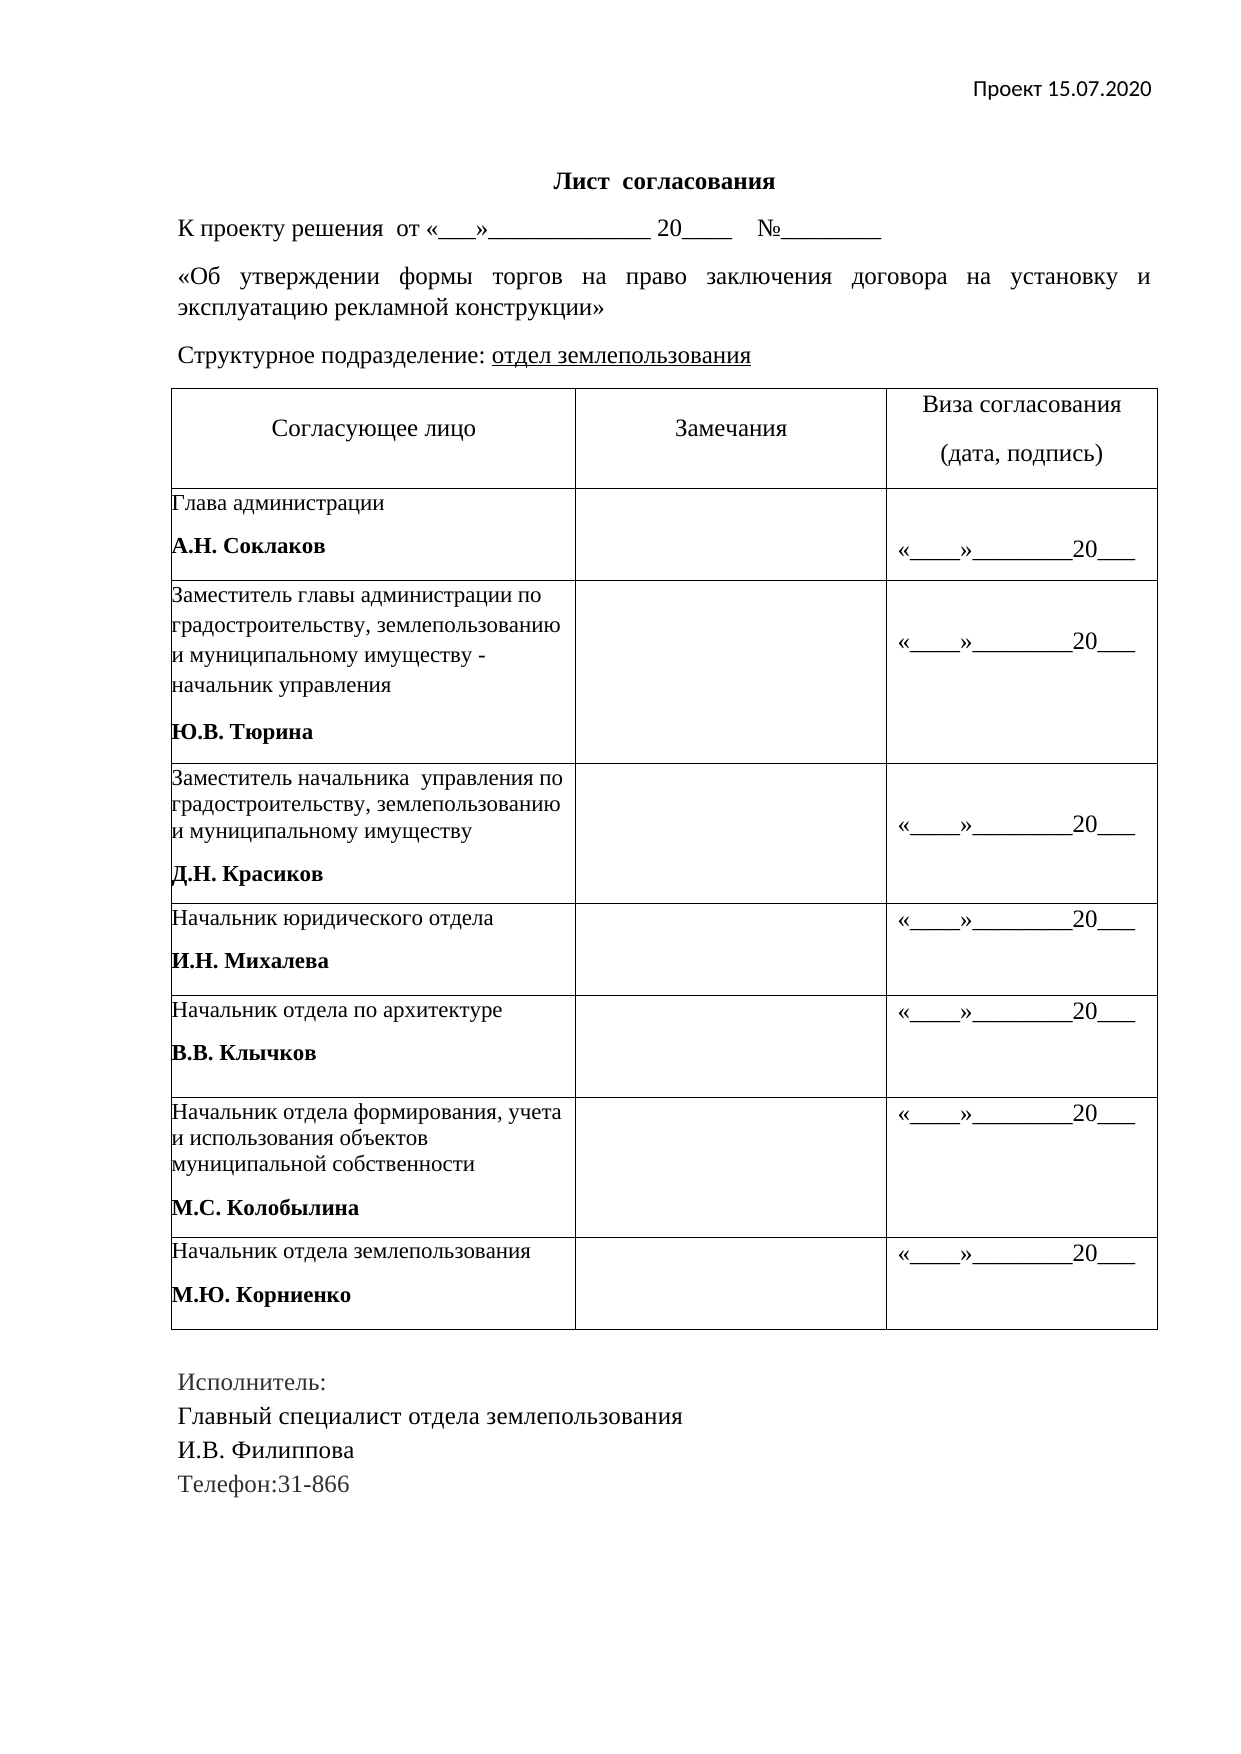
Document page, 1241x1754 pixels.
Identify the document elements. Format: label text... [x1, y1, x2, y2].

table_cell [576, 904, 886, 995]
table_header Согласующее лицо [172, 389, 575, 488]
table_cell Глава администрации А.Н. Соклаков [172, 489, 575, 579]
table_cell [576, 489, 886, 579]
table_cell [576, 764, 886, 903]
table_cell [576, 1098, 886, 1237]
table_cell «____»________20___ [887, 489, 1157, 579]
text Исполнитель: [177, 1367, 1152, 1396]
table_cell Заместитель главы администрации по градостроительству, землепользованию и муниципальному имуществу - начальник управления Ю.В. Тюрина [172, 581, 575, 763]
table_cell [576, 581, 886, 763]
text К проекту решения от «___»_____________ 20____ №________ [177, 213, 1152, 242]
table_cell Начальник отдела формирования, учета и использования объектов муниципальной собственности М.С. Колобылина [172, 1098, 575, 1237]
table_cell Начальник юридического отдела И.Н. Михалева [172, 904, 575, 995]
text Структурное подразделение: отдел землепользования [177, 340, 1152, 369]
text Телефон:31-866 [177, 1469, 1152, 1498]
table_cell Начальник отдела по архитектуре В.В. Клычков [172, 996, 575, 1097]
table_cell Заместитель начальника управления по градостроительству, землепользованию и муниципальному имуществу Д.Н. Красиков [172, 764, 575, 903]
table_header Виза согласования (дата, подпись) [887, 389, 1157, 488]
table_cell [576, 1238, 886, 1328]
table_cell «____»________20___ [887, 1238, 1157, 1328]
table_cell «____»________20___ [887, 904, 1157, 995]
text Лист согласования [177, 166, 1152, 194]
text Главный специалист отдела землепользования [177, 1401, 1152, 1430]
table_cell «____»________20___ [887, 1098, 1157, 1237]
table_header Замечания [576, 389, 886, 488]
text «Об утверждении формы торгов на право заключения договора на установку и эксплуатацию рекламной конструкции» [177, 261, 1152, 321]
text И.В. Филиппова [177, 1435, 1152, 1464]
table_cell «____»________20___ [887, 996, 1157, 1097]
table_cell «____»________20___ [887, 581, 1157, 763]
table_cell «____»________20___ [887, 764, 1157, 903]
table_cell [576, 996, 886, 1097]
table_cell Начальник отдела землепользования М.Ю. Корниенко [172, 1238, 575, 1328]
